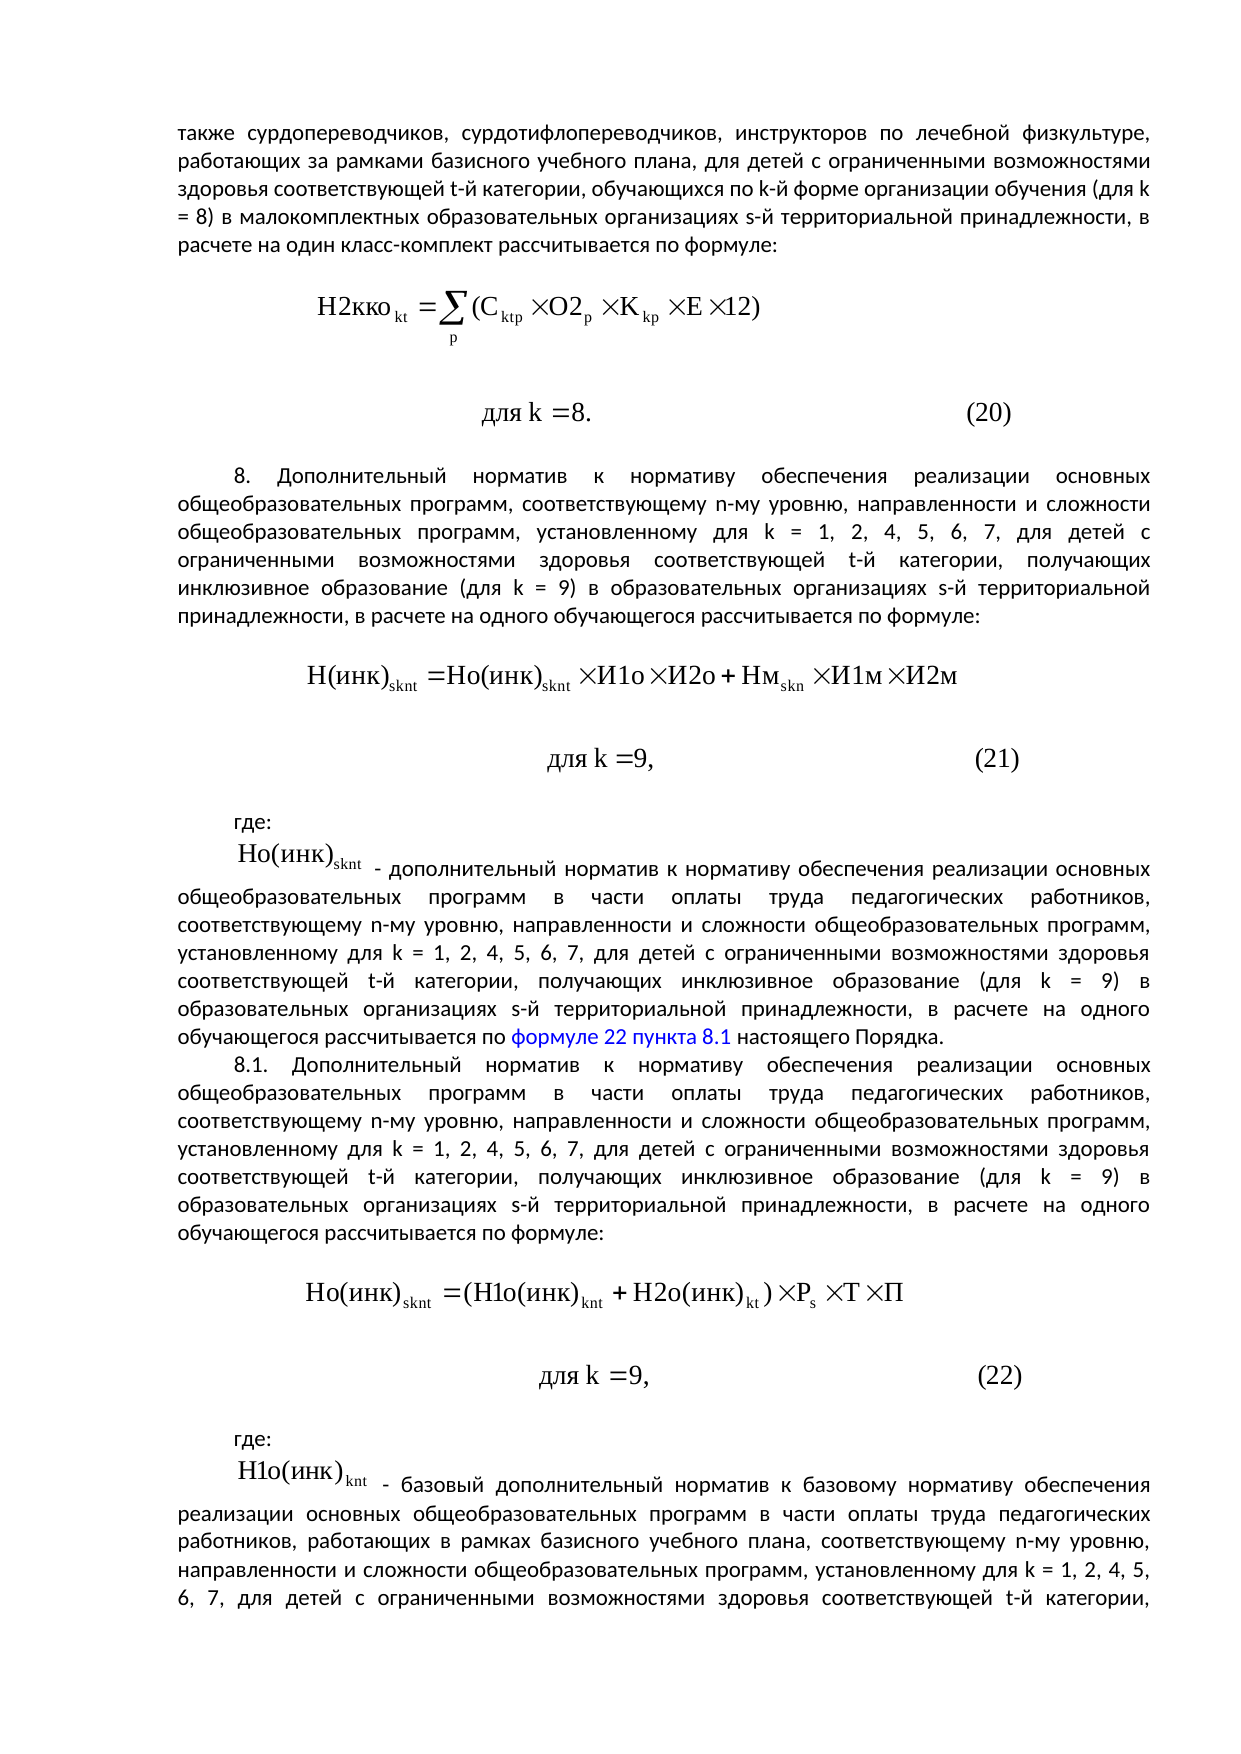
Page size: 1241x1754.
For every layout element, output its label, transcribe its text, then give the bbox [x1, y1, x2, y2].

text где: [177, 1424, 1152, 1452]
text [177, 1452, 1152, 1611]
text где: [177, 807, 1152, 835]
text - дополнительный норматив к нормативу обеспечения реализации основных общеобразовательных программ в части оплаты труда педагогических работников, соответствующему n-му уровню, направленности и сложности общеобразовательных программ, установленному для k = 1, 2, 4, 5, 6, 7, для детей с ограниченными возможностями здоровья соответствующей t-й категории, получающих инклюзивное образование (для k = 9) в образовательных организациях s-й территориальной принадлежности, в расчете на одного обучающегося рассчитывается по формуле 22 пункта 8.1 настоящего Порядка. [177, 835, 1152, 1050]
text 8.1. Дополнительный норматив к нормативу обеспечения реализации основных общеобразовательных программ в части оплаты труда педагогических работников, соответствующему n-му уровню, направленности и сложности общеобразовательных программ, установленному для k = 1, 2, 4, 5, 6, 7, для детей с ограниченными возможностями здоровья соответствующей t-й категории, получающих инклюзивное образование (для k = 9) в образовательных организациях s-й территориальной принадлежности, в расчете на одного обучающегося рассчитывается по формуле: [177, 1050, 1152, 1246]
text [177, 118, 1152, 258]
text 8. Дополнительный норматив к нормативу обеспечения реализации основных общеобразовательных программ, соответствующему n-му уровню, направленности и сложности общеобразовательных программ, установленному для k = 1, 2, 4, 5, 6, 7, для детей с ограниченными возможностями здоровья соответствующей t-й категории, получающих инклюзивное образование (для k = 9) в образовательных организациях s-й территориальной принадлежности, в расчете на одного обучающегося рассчитывается по формуле: [177, 461, 1152, 629]
